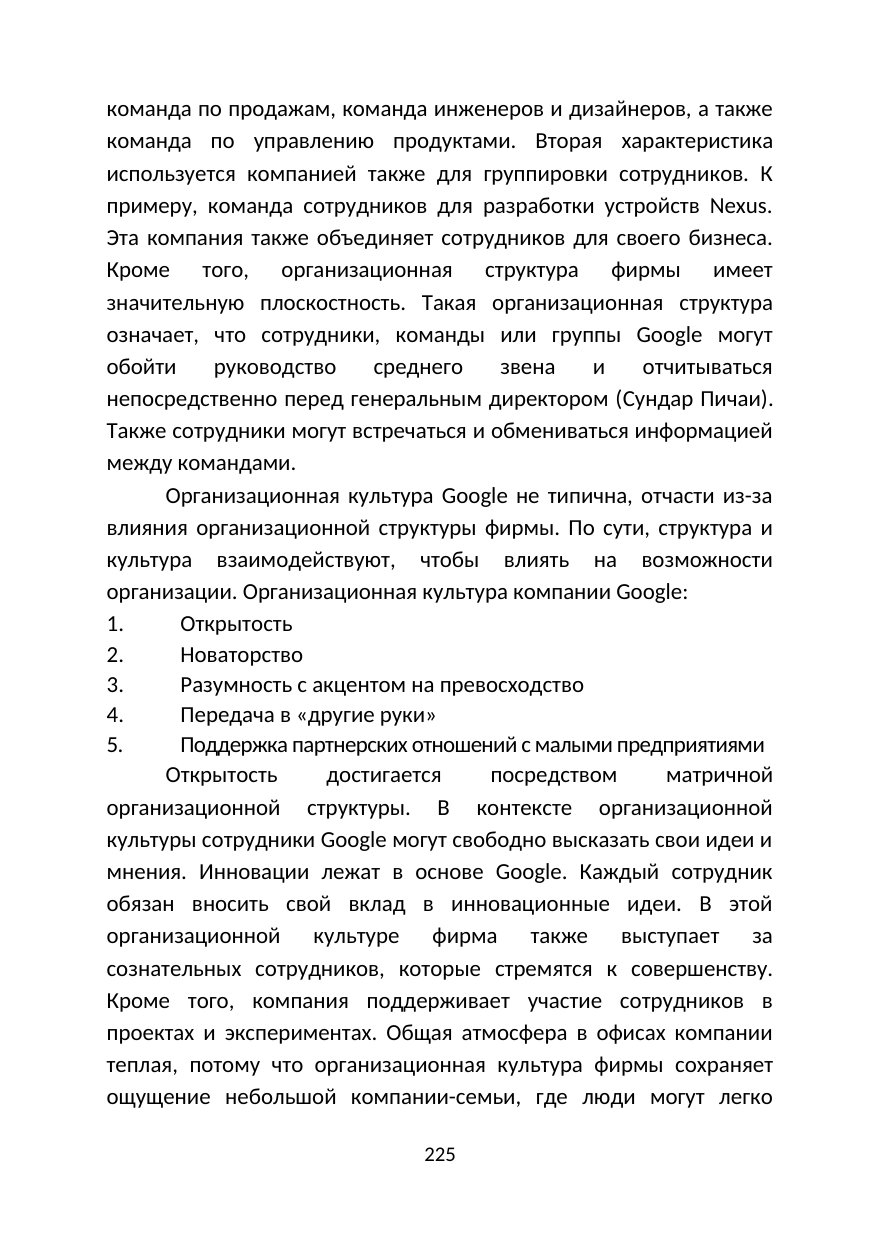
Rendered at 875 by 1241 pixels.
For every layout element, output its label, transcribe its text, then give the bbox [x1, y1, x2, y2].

list Открытость [106, 609, 774, 637]
list Разумность с акцентом на превосходство [106, 670, 774, 698]
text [106, 94, 774, 477]
list Новаторство [106, 640, 774, 668]
list Поддержка партнерских отношений с малыми предприятиями [106, 730, 774, 758]
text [106, 761, 774, 1110]
list Передача в «другие руки» [106, 700, 774, 728]
text Организационная культура Google не типична, отчасти из-за влияния организационной структуры фирмы. По сути, структура и культура взаимодействуют, чтобы влиять на возможности организации. Организационная культура компании Google: [106, 481, 774, 605]
